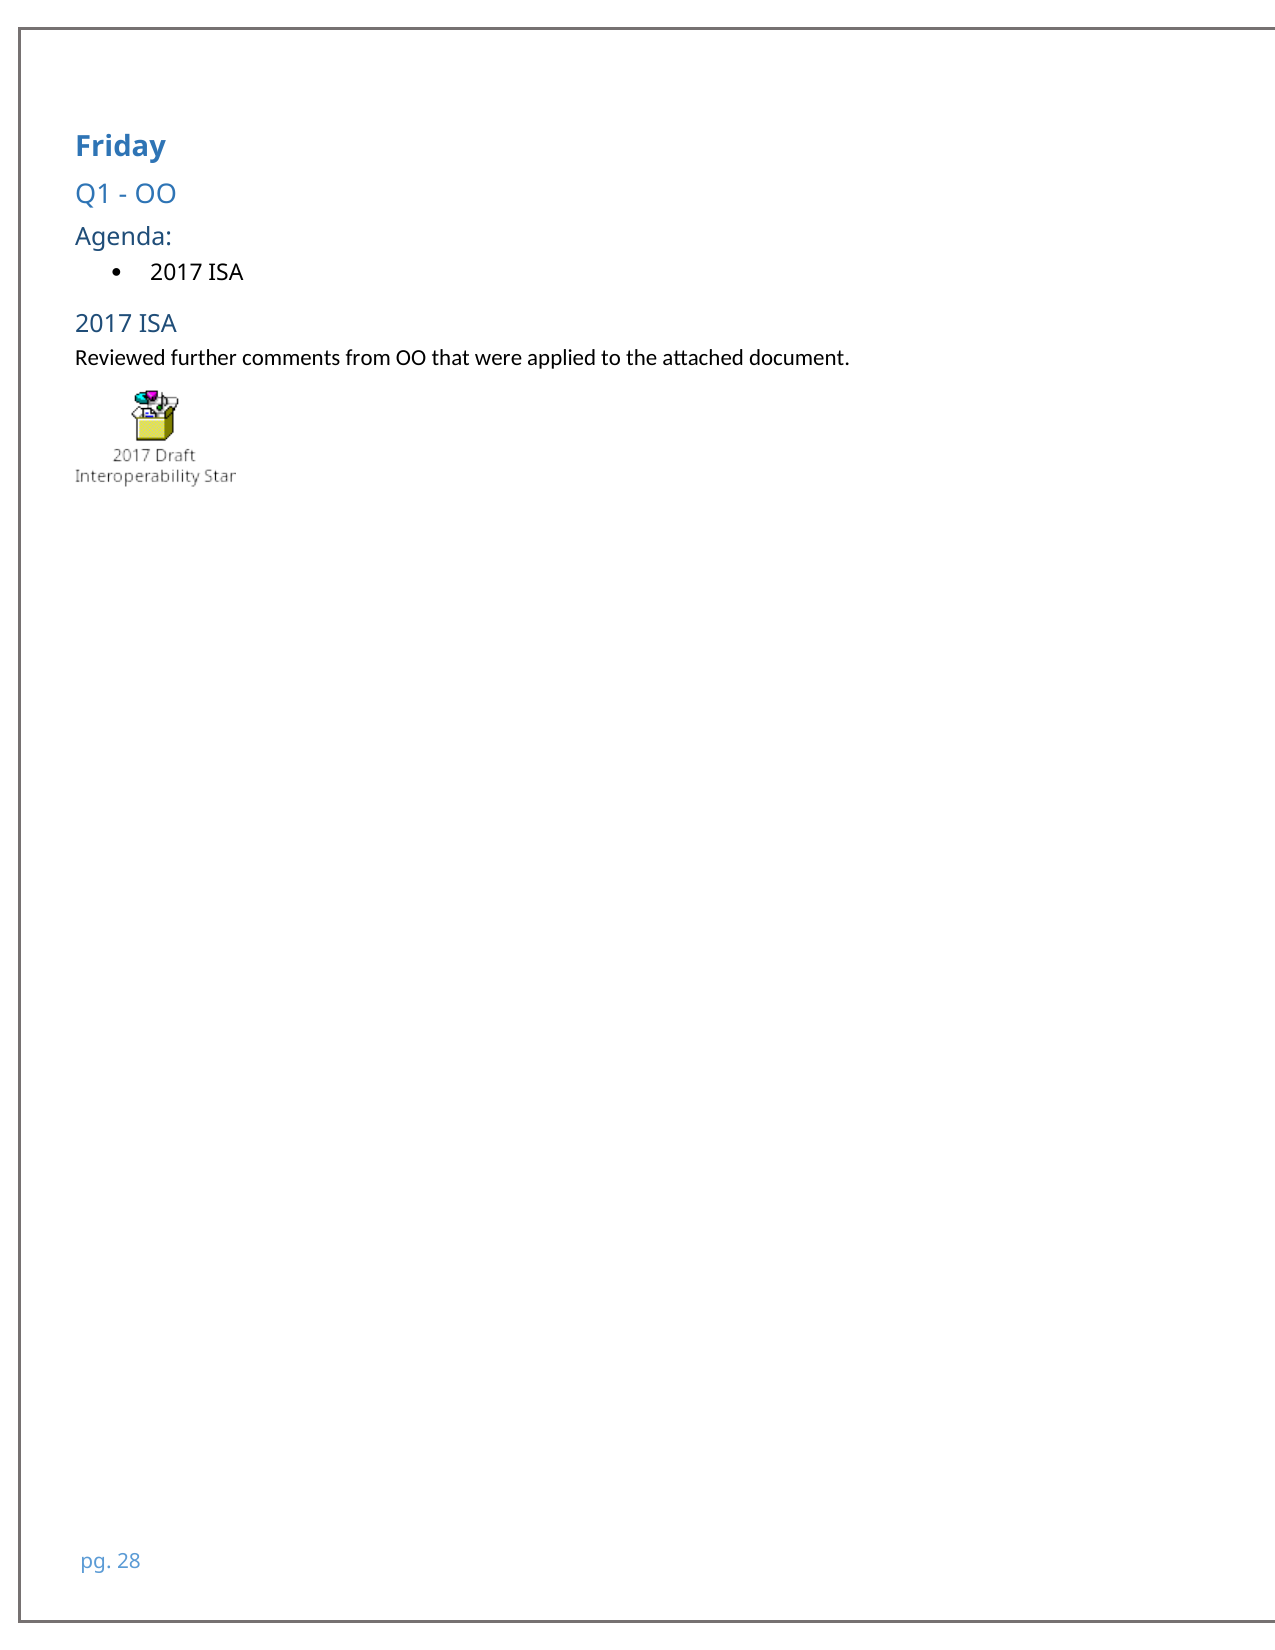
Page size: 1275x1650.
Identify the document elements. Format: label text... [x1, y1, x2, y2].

subtitle Agenda: [75, 219, 1200, 253]
subtitle Q1 - OO [75, 175, 1200, 212]
list 2017 ISA [112, 256, 1200, 287]
text Reviewed further comments from OO that were applied to the attached document. [75, 343, 1200, 371]
subtitle 2017 ISA [75, 306, 1200, 340]
subtitle Friday [75, 125, 1200, 165]
